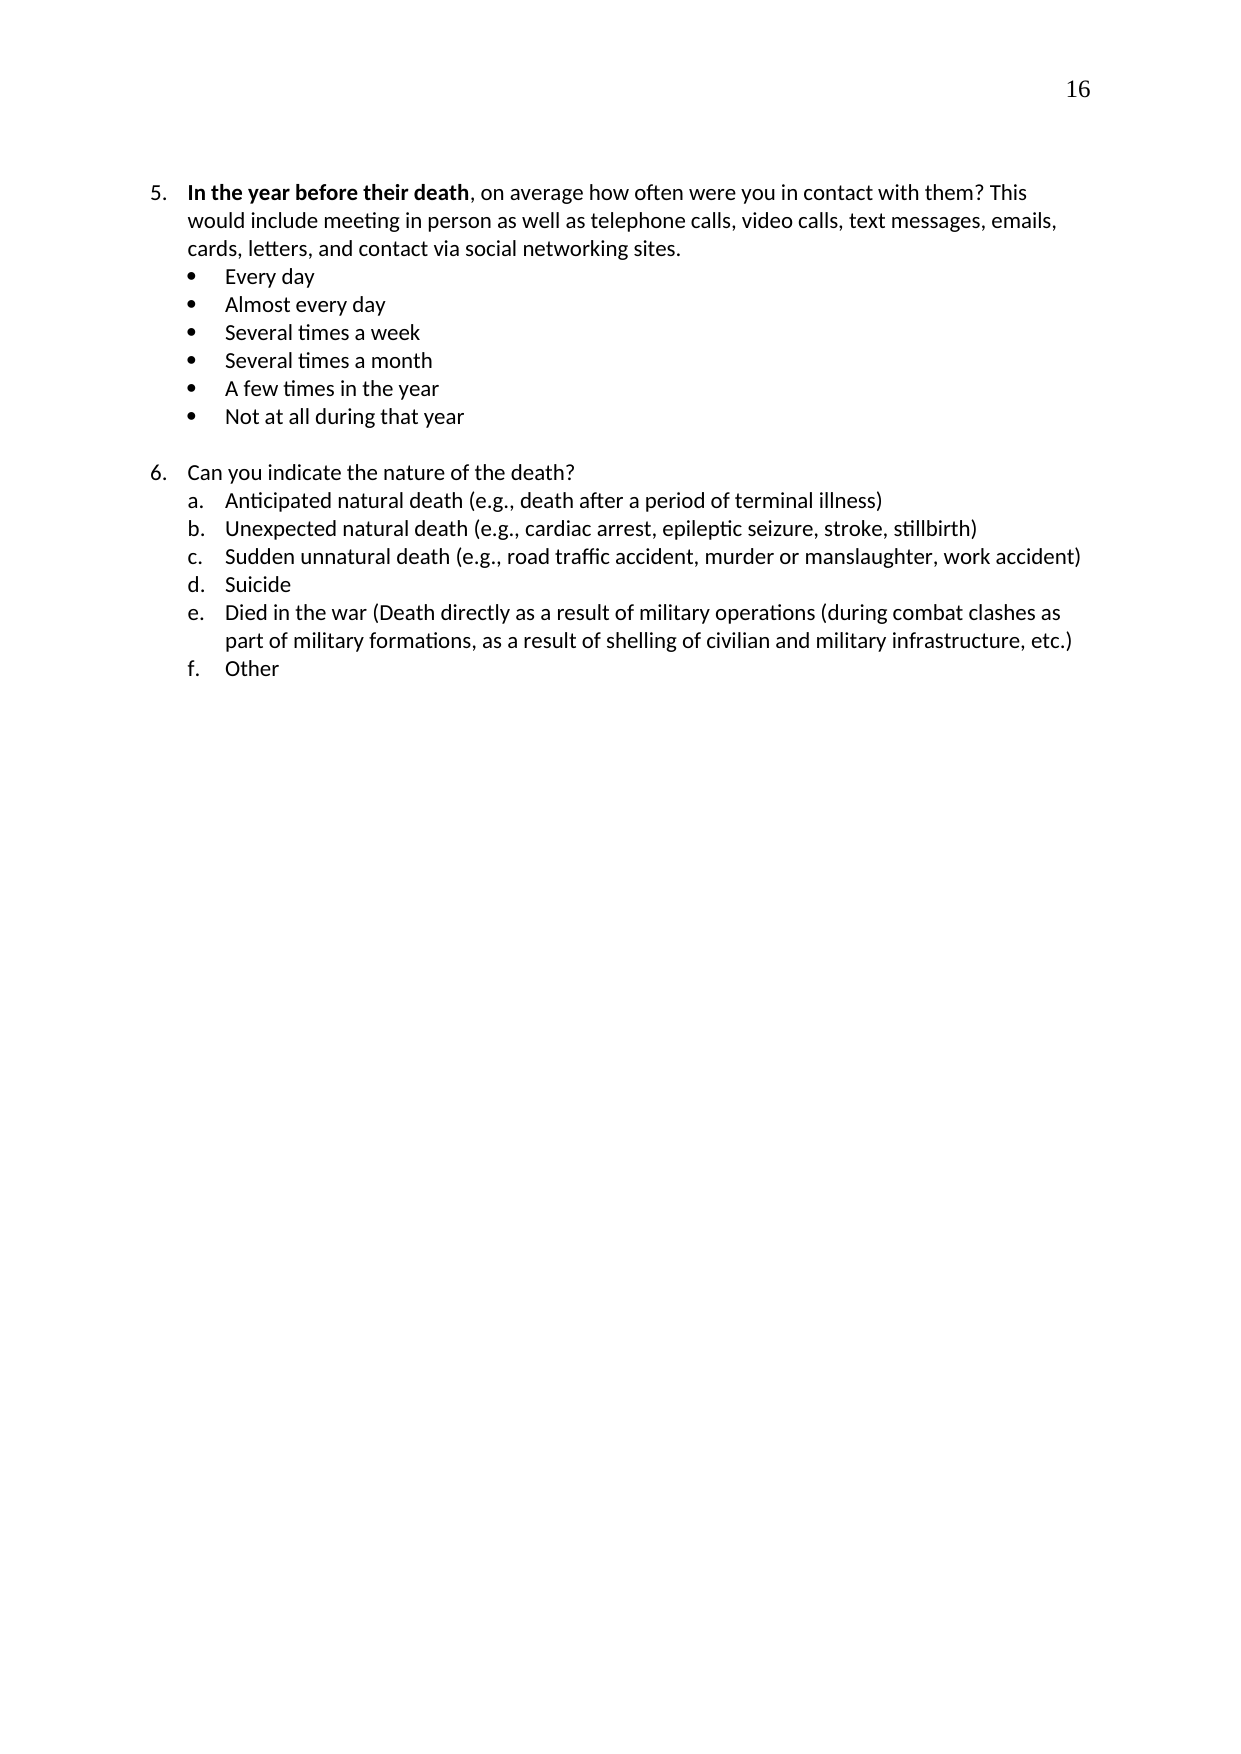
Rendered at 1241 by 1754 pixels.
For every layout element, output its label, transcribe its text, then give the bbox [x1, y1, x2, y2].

list Died in the war (Death directly as a result of military operations (during combat clashes as part of military formations, as a result of shelling of civilian and military infrastructure, etc.) [187, 598, 1090, 654]
list Not at all during that year [187, 402, 1090, 430]
list Several times a month [187, 346, 1090, 374]
list Anticipated natural death (e.g., death after a period of terminal illness) [187, 486, 1090, 514]
list Unexpected natural death (e.g., cardiac arrest, epileptic seizure, stroke, stillbirth) [187, 514, 1090, 542]
list Almost every day [187, 290, 1090, 318]
list Can you indicate the nature of the death? [150, 458, 1090, 486]
list Every day [187, 262, 1090, 290]
list In the year before their death, on average how often were you in contact with them? This would include meeting in person as well as telephone calls, video calls, text messages, emails, cards, letters, and contact via social networking sites. [150, 178, 1090, 262]
list Several times a week [187, 318, 1090, 346]
list A few times in the year [187, 374, 1090, 402]
list Other [187, 654, 1090, 682]
list Sudden unnatural death (e.g., road traffic accident, murder or manslaughter, work accident) [187, 542, 1090, 570]
list Suicide [187, 570, 1090, 598]
